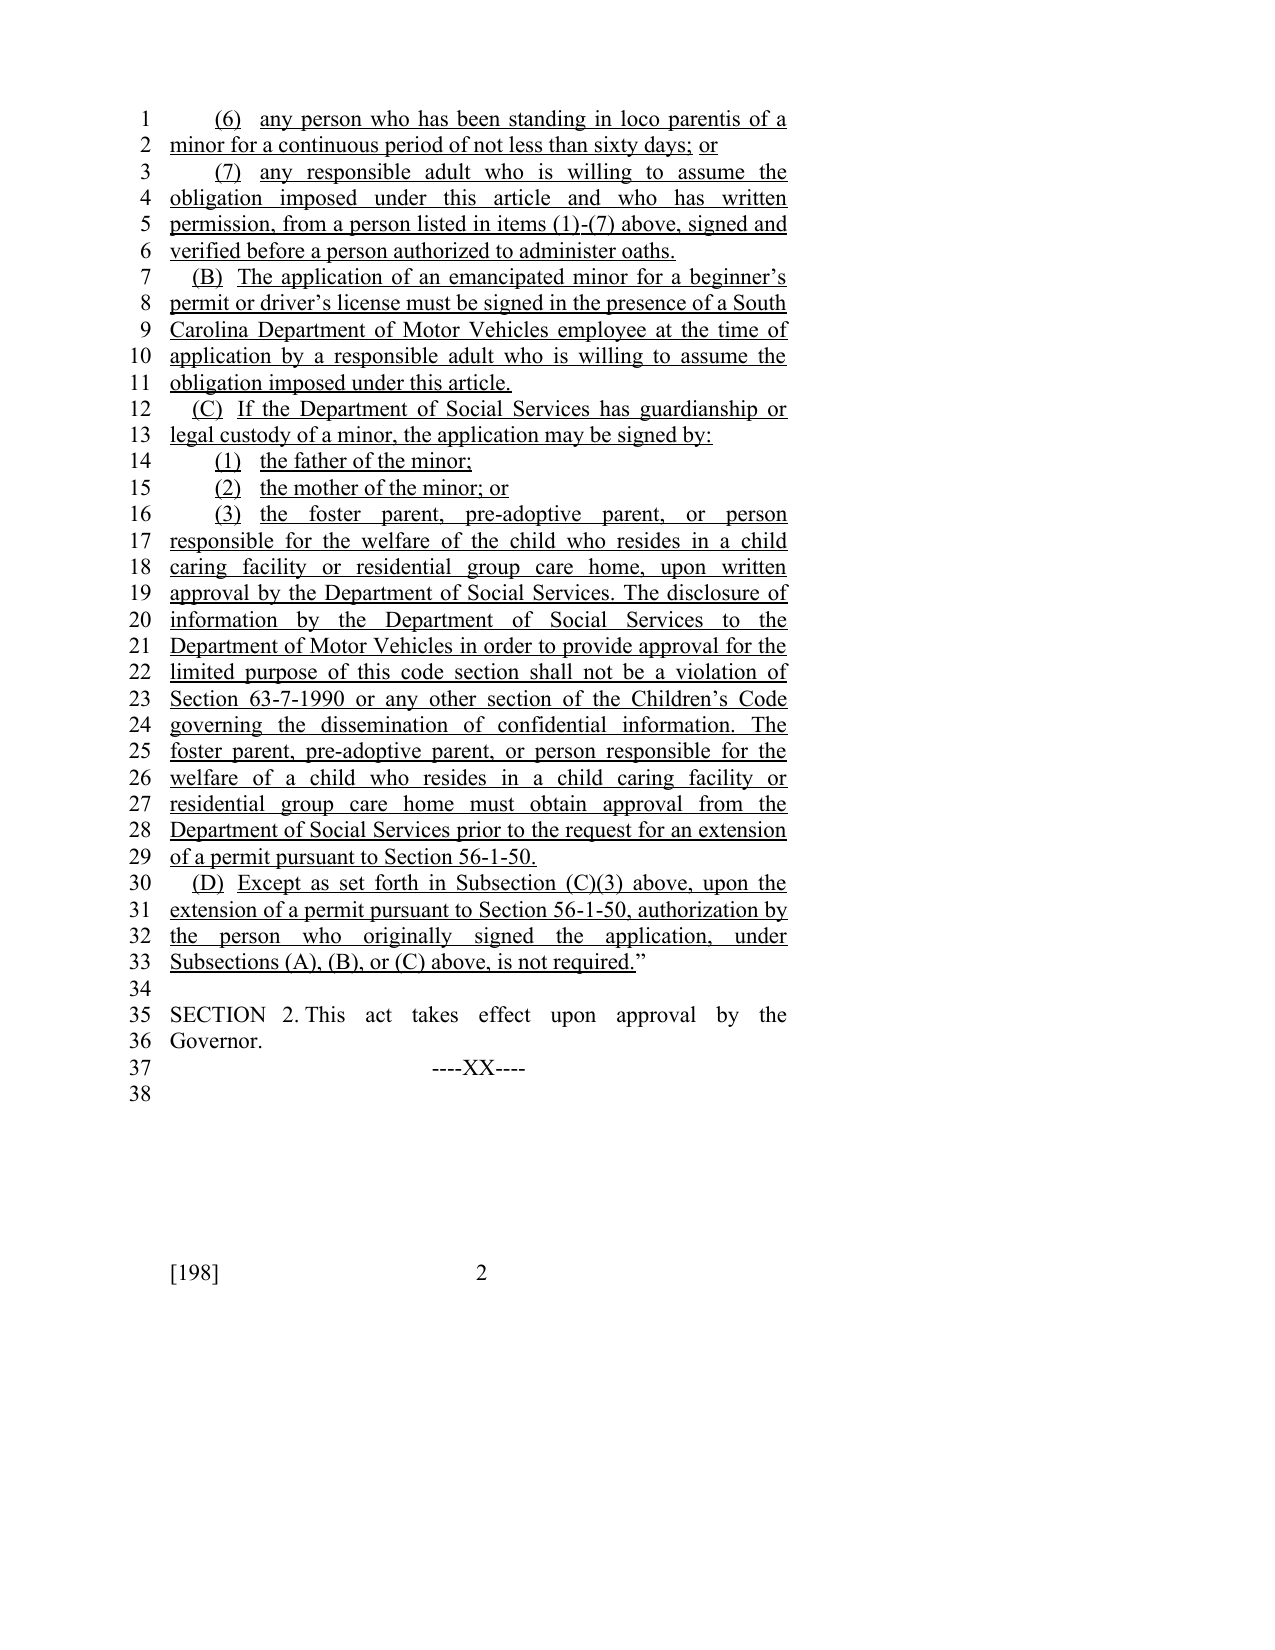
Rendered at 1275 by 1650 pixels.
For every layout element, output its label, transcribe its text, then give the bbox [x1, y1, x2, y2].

text (C) If the Department of Social Services has guardianship or legal custody of a minor, the application may be signed by: [169, 395, 787, 448]
text (D) Except as set forth in Subsection (C)(3) above, upon the extension of a permit pursuant to Section 56-1-50, authorization by the person who originally signed the application, under Subsections (A), (B), or (C) above, is not required.” [169, 920, 787, 945]
text (7) any responsible adult who is willing to assume the obligation imposed under this article and who has written permission, from a person listed in items (1)-(7) above, signed and verified before a person authorized to administer oaths. [169, 158, 787, 207]
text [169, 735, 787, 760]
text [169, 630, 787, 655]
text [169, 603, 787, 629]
text (6) any person who has been standing in loco parentis of a minor for a continuous period of not less than sixty days; or [169, 105, 787, 158]
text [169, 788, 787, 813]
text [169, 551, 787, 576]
text SECTION 2. This act takes effect upon approval by the Governor. [169, 1001, 787, 1054]
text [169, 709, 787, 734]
text (B) The application of an emancipated minor for a beginner’s permit or driver’s license must be signed in the presence of a South Carolina Department of Motor Vehicles employee at the time of application by a responsible adult who is willing to assume the obligation imposed under this article. [169, 366, 787, 395]
text (B) The application of an emancipated minor for a beginner’s permit or driver’s license must be signed in the presence of a South Carolina Department of Motor Vehicles employee at the time of application by a responsible adult who is willing to assume the obligation imposed under this article. [169, 263, 787, 312]
text (7) any responsible adult who is willing to assume the obligation imposed under this article and who has written permission, from a person listed in items (1)-(7) above, signed and verified before a person authorized to administer oaths. [169, 234, 787, 263]
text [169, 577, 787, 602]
text (2) the mother of the minor; or [169, 474, 787, 500]
text (D) Except as set forth in Subsection (C)(3) above, upon the extension of a permit pursuant to Section 56-1-50, authorization by the person who originally signed the application, under Subsections (A), (B), or (C) above, is not required.” [169, 869, 787, 919]
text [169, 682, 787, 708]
text (1) the father of the minor; [169, 448, 787, 474]
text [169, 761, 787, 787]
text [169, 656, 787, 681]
text ----XX---- [169, 1054, 787, 1080]
text (D) Except as set forth in Subsection (C)(3) above, upon the extension of a permit pursuant to Section 56-1-50, authorization by the person who originally signed the application, under Subsections (A), (B), or (C) above, is not required.” [169, 946, 787, 975]
text (7) any responsible adult who is willing to assume the obligation imposed under this article and who has written permission, from a person listed in items (1)-(7) above, signed and verified before a person authorized to administer oaths. [169, 208, 787, 233]
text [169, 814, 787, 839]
